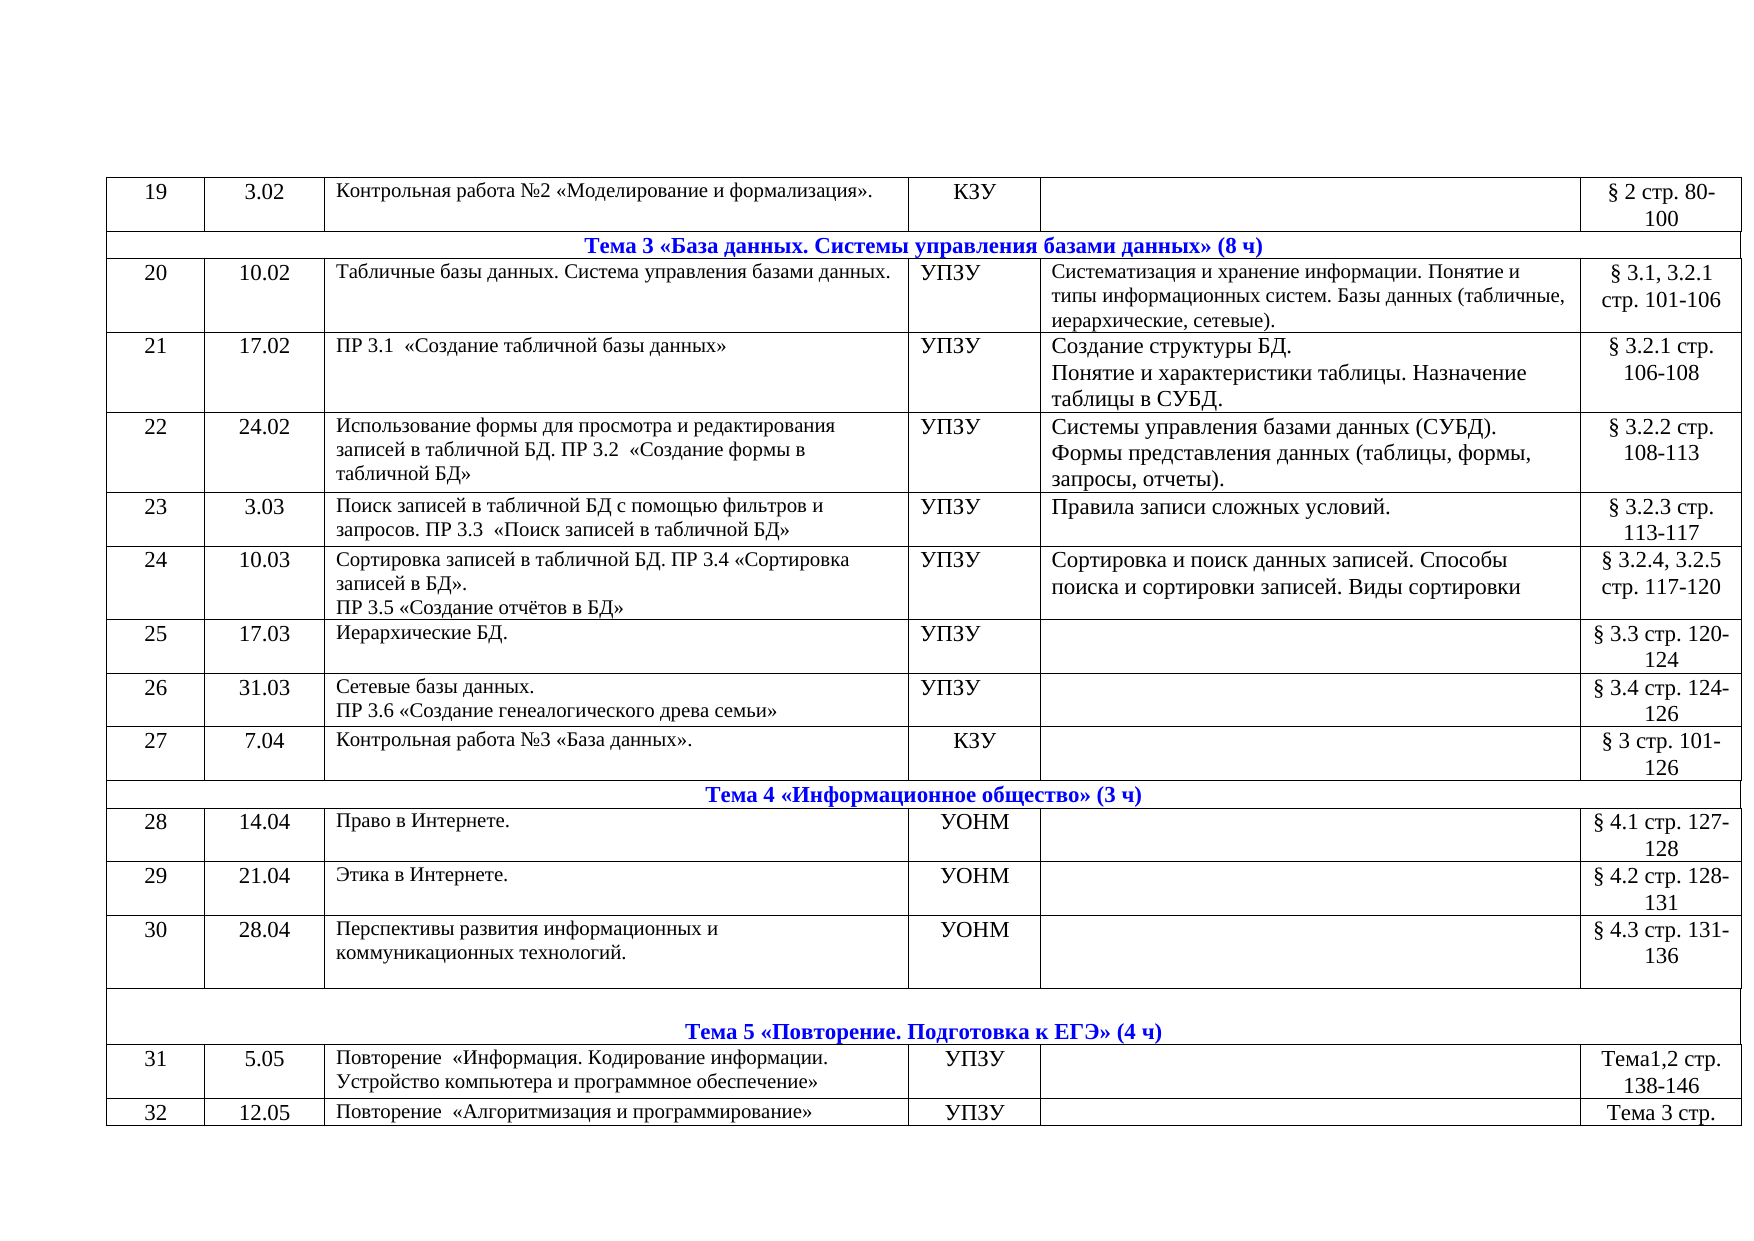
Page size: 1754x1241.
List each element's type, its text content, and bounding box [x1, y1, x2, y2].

table_cell 14.04 [205, 809, 324, 861]
table_cell УПЗУ [909, 259, 1040, 332]
table_cell [1041, 178, 1580, 231]
table_cell 12.05 [205, 1099, 324, 1125]
table_cell [1041, 1045, 1580, 1098]
table_cell § 4.2 стр. 128-131 [1581, 862, 1741, 915]
table_cell 32 [107, 1099, 204, 1125]
table_cell [1041, 620, 1580, 672]
table_cell 21 [107, 333, 204, 412]
table_cell § 3 стр. 101-126 [1581, 727, 1741, 780]
table_cell 31 [107, 1045, 204, 1098]
table_cell УПЗУ [909, 1099, 1040, 1125]
table_cell Повторение «Информация. Кодирование информации. Устройство компьютера и программное обеспечение» [325, 1045, 908, 1098]
table_cell Право в Интернете. [325, 809, 908, 861]
table_cell Систематизация и хранение информации. Понятие и типы информационных систем. Базы данных (табличные, иерархические, сетевые). [1041, 259, 1580, 332]
table_cell Сетевые базы данных. ПР 3.6 «Создание генеалогического древа семьи» [325, 674, 908, 726]
table_cell 21.04 [205, 862, 324, 915]
table_cell 24 [107, 547, 204, 619]
table_cell § 4.1 стр. 127-128 [1581, 809, 1741, 861]
table_cell § 3.1, 3.2.1 стр. 101-106 [1581, 259, 1741, 332]
table_cell КЗУ [909, 727, 1040, 780]
table_cell § 3.4 стр. 124-126 [1581, 674, 1741, 726]
table_cell УПЗУ [909, 620, 1040, 672]
table_cell § 2 стр. 80-100 [1581, 178, 1741, 231]
table_cell Сортировка записей в табличной БД. ПР 3.4 «Сортировка записей в БД». ПР 3.5 «Создание отчётов в БД» [325, 547, 908, 619]
table_cell 10.03 [205, 547, 324, 619]
table_cell УОНМ [909, 862, 1040, 915]
table_cell УПЗУ [909, 493, 1040, 546]
table_cell ПР 3.1 «Создание табличной базы данных» [325, 333, 908, 412]
table_cell 25 [107, 620, 204, 672]
table_cell Иерархические БД. [325, 620, 908, 672]
table_cell 28 [107, 809, 204, 861]
table_cell УПЗУ [909, 1045, 1040, 1098]
table_cell § 3.2.1 стр. 106-108 [1581, 333, 1741, 412]
table_cell Использование формы для просмотра и редактирования записей в табличной БД. ПР 3.2 «Создание формы в табличной БД» [325, 413, 908, 492]
table_cell [1041, 916, 1580, 988]
table_cell 7.04 [205, 727, 324, 780]
table_cell 28.04 [205, 916, 324, 988]
table_cell УПЗУ [909, 413, 1040, 492]
table_cell § 3.2.3 стр. 113-117 [1581, 493, 1741, 546]
table_cell 22 [107, 413, 204, 492]
table_cell § 3.3 стр. 120-124 [1581, 620, 1741, 672]
table_cell Системы управления базами данных (СУБД). Формы представления данных (таблицы, формы, запросы, отчеты). [1041, 413, 1580, 492]
table_cell 3.02 [205, 178, 324, 231]
table_cell 10.02 [205, 259, 324, 332]
table_cell Сортировка и поиск данных записей. Способы поиска и сортировки записей. Виды сортировки [1041, 547, 1580, 619]
table_cell 30 [107, 916, 204, 988]
table_cell УПЗУ [909, 333, 1040, 412]
table_cell 17.02 [205, 333, 324, 412]
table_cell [325, 1099, 908, 1125]
table_cell УОНМ [909, 916, 1040, 988]
table_cell 27 [107, 727, 204, 780]
table_cell Табличные базы данных. Система управления базами данных. [325, 259, 908, 332]
table_cell 23 [107, 493, 204, 546]
table_cell УОНМ [909, 809, 1040, 861]
table_cell КЗУ [909, 178, 1040, 231]
table_cell УПЗУ [909, 547, 1040, 619]
table_cell Тема 3 стр. 146-156 [1581, 1099, 1741, 1125]
table_cell [1041, 727, 1580, 780]
table_cell [1041, 1099, 1580, 1125]
table_cell Тема 5 «Повторение. Подготовка к ЕГЭ» (4 ч) [107, 989, 1740, 1044]
table_cell 31.03 [205, 674, 324, 726]
table_cell [1041, 674, 1580, 726]
table_cell 29 [107, 862, 204, 915]
table_cell 20 [107, 259, 204, 332]
table_cell Тема 3 «База данных. Системы управления базами данных» (8 ч) [107, 232, 1740, 258]
table_cell 5.05 [205, 1045, 324, 1098]
table_cell 19 [107, 178, 204, 231]
table_cell Этика в Интернете. [325, 862, 908, 915]
table_cell [1041, 862, 1580, 915]
table_cell УПЗУ [909, 674, 1040, 726]
table_cell § 3.2.2 стр. 108-113 [1581, 413, 1741, 492]
table_cell 26 [107, 674, 204, 726]
table_cell [1041, 809, 1580, 861]
table_cell Создание структуры БД. Понятие и характеристики таблицы. Назначение таблицы в СУБД. [1041, 333, 1580, 412]
table_cell Тема 4 «Информационное общество» (3 ч) [107, 781, 1740, 807]
table_cell 17.03 [205, 620, 324, 672]
table_cell Контрольная работа №2 «Моделирование и формализация». [325, 178, 908, 231]
table_cell Тема1,2 стр. 138-146 [1581, 1045, 1741, 1098]
table_cell Перспективы развития информационных и коммуникационных технологий. [325, 916, 908, 988]
table_cell § 4.3 стр. 131-136 [1581, 916, 1741, 988]
table_cell 3.03 [205, 493, 324, 546]
table_cell Контрольная работа №3 «База данных». [325, 727, 908, 780]
table_cell 24.02 [205, 413, 324, 492]
table_cell Поиск записей в табличной БД с помощью фильтров и запросов. ПР 3.3 «Поиск записей в табличной БД» [325, 493, 908, 546]
table_cell Правила записи сложных условий. [1041, 493, 1580, 546]
table_cell § 3.2.4, 3.2.5 стр. 117-120 [1581, 547, 1741, 619]
